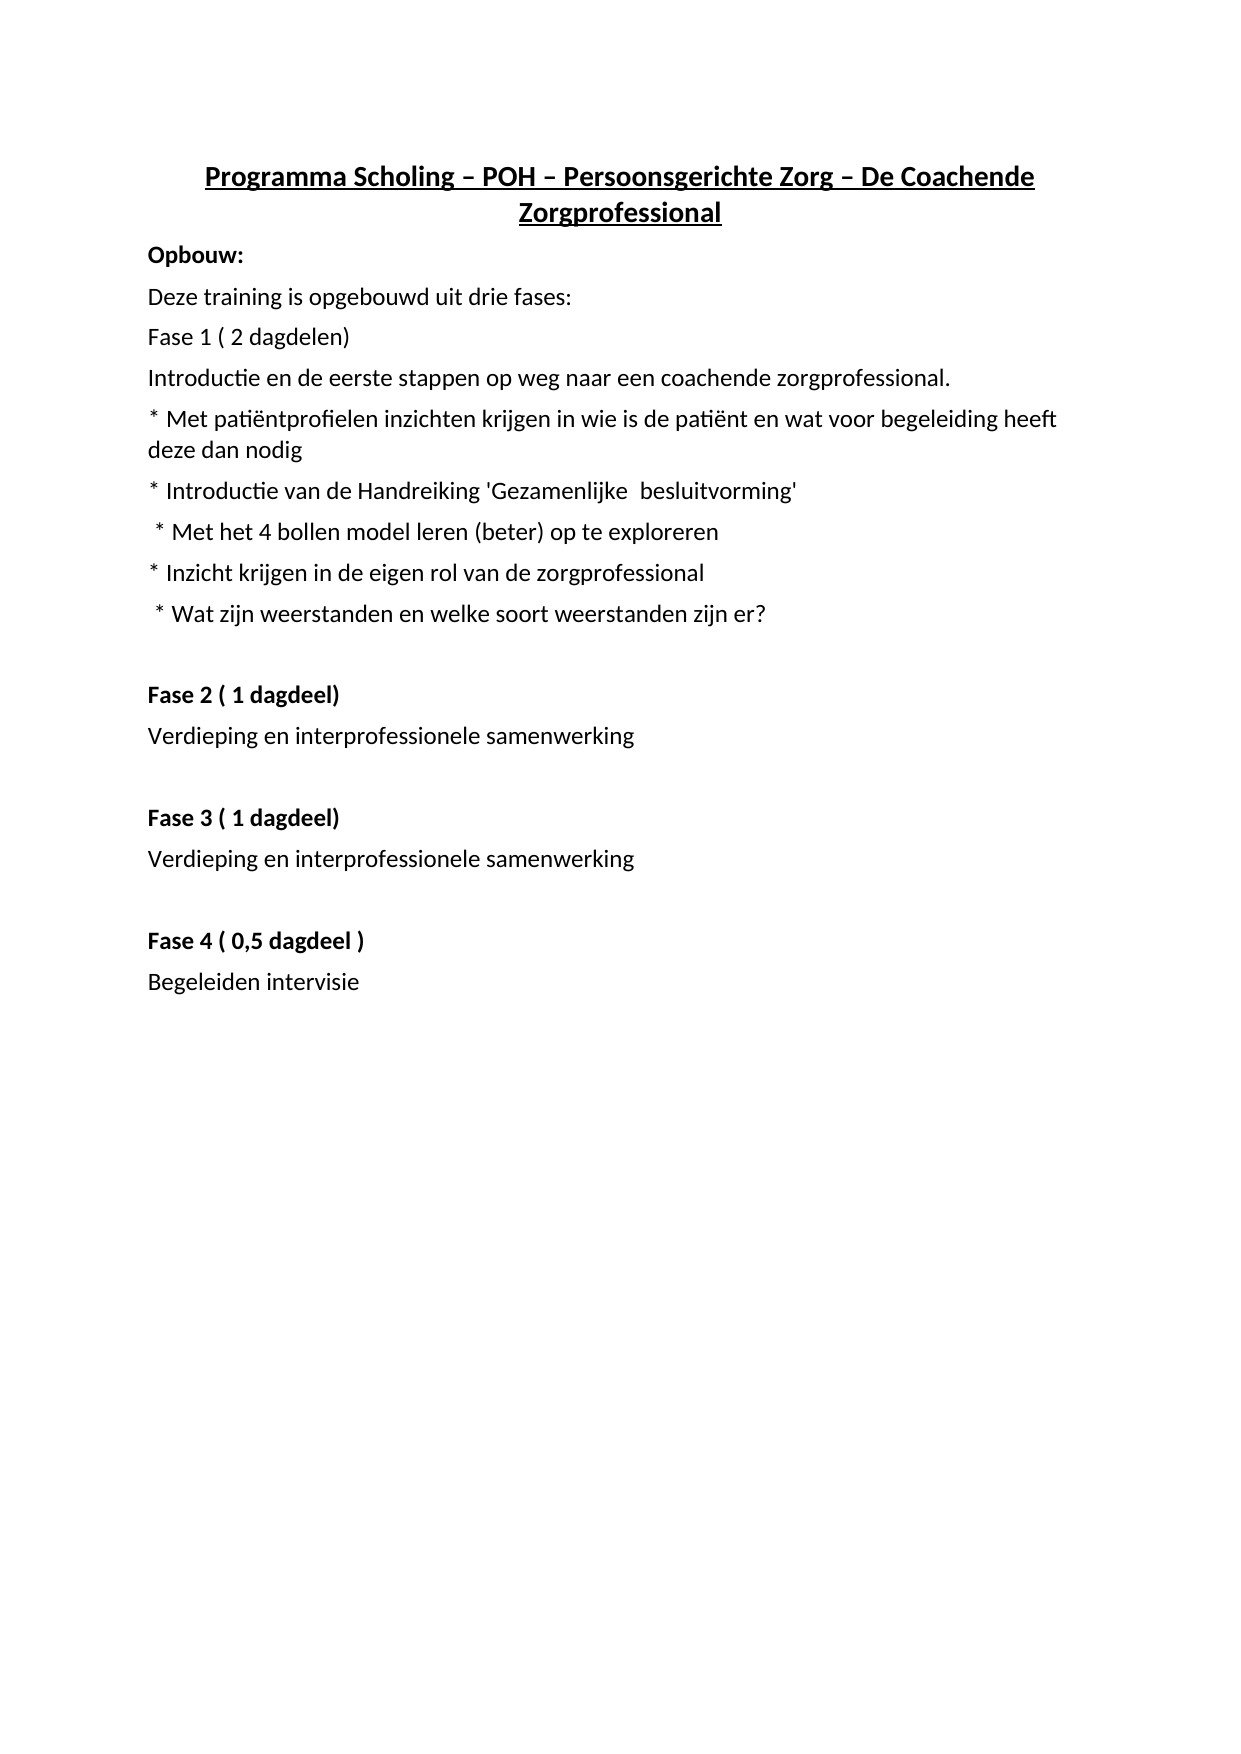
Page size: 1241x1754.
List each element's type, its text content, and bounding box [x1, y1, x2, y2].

text * Met patiëntprofielen inzichten krijgen in wie is de patiënt en wat voor begeleiding heeft deze dan nodig [148, 403, 1093, 464]
text Begeleiden intervisie [148, 966, 1093, 997]
text Programma Scholing – POH – Persoonsgerichte Zorg – De Coachende Zorgprofessional [148, 158, 1093, 229]
text Introductie en de eerste stappen op weg naar een coachende zorgprofessional. [148, 362, 1093, 393]
text * Wat zijn weerstanden en welke soort weerstanden zijn er? [148, 598, 1093, 628]
text Verdieping en interprofessionele samenwerking [148, 843, 1093, 874]
text Fase 3 ( 1 dagdeel) [148, 802, 1093, 833]
text Deze training is opgebouwd uit drie fases: [148, 281, 1093, 311]
text Fase 4 ( 0,5 dagdeel ) [148, 925, 1093, 956]
text Verdieping en interprofessionele samenwerking [148, 721, 1093, 751]
text * Introductie van de Handreiking 'Gezamenlijke besluitvorming' [148, 475, 1093, 505]
text Opbouw: [148, 240, 1093, 270]
text * Met het 4 bollen model leren (beter) op te exploreren [148, 516, 1093, 546]
text Fase 2 ( 1 dagdeel) [148, 679, 1093, 710]
text * Inzicht krijgen in de eigen rol van de zorgprofessional [148, 557, 1093, 587]
text Fase 1 ( 2 dagdelen) [148, 322, 1093, 352]
